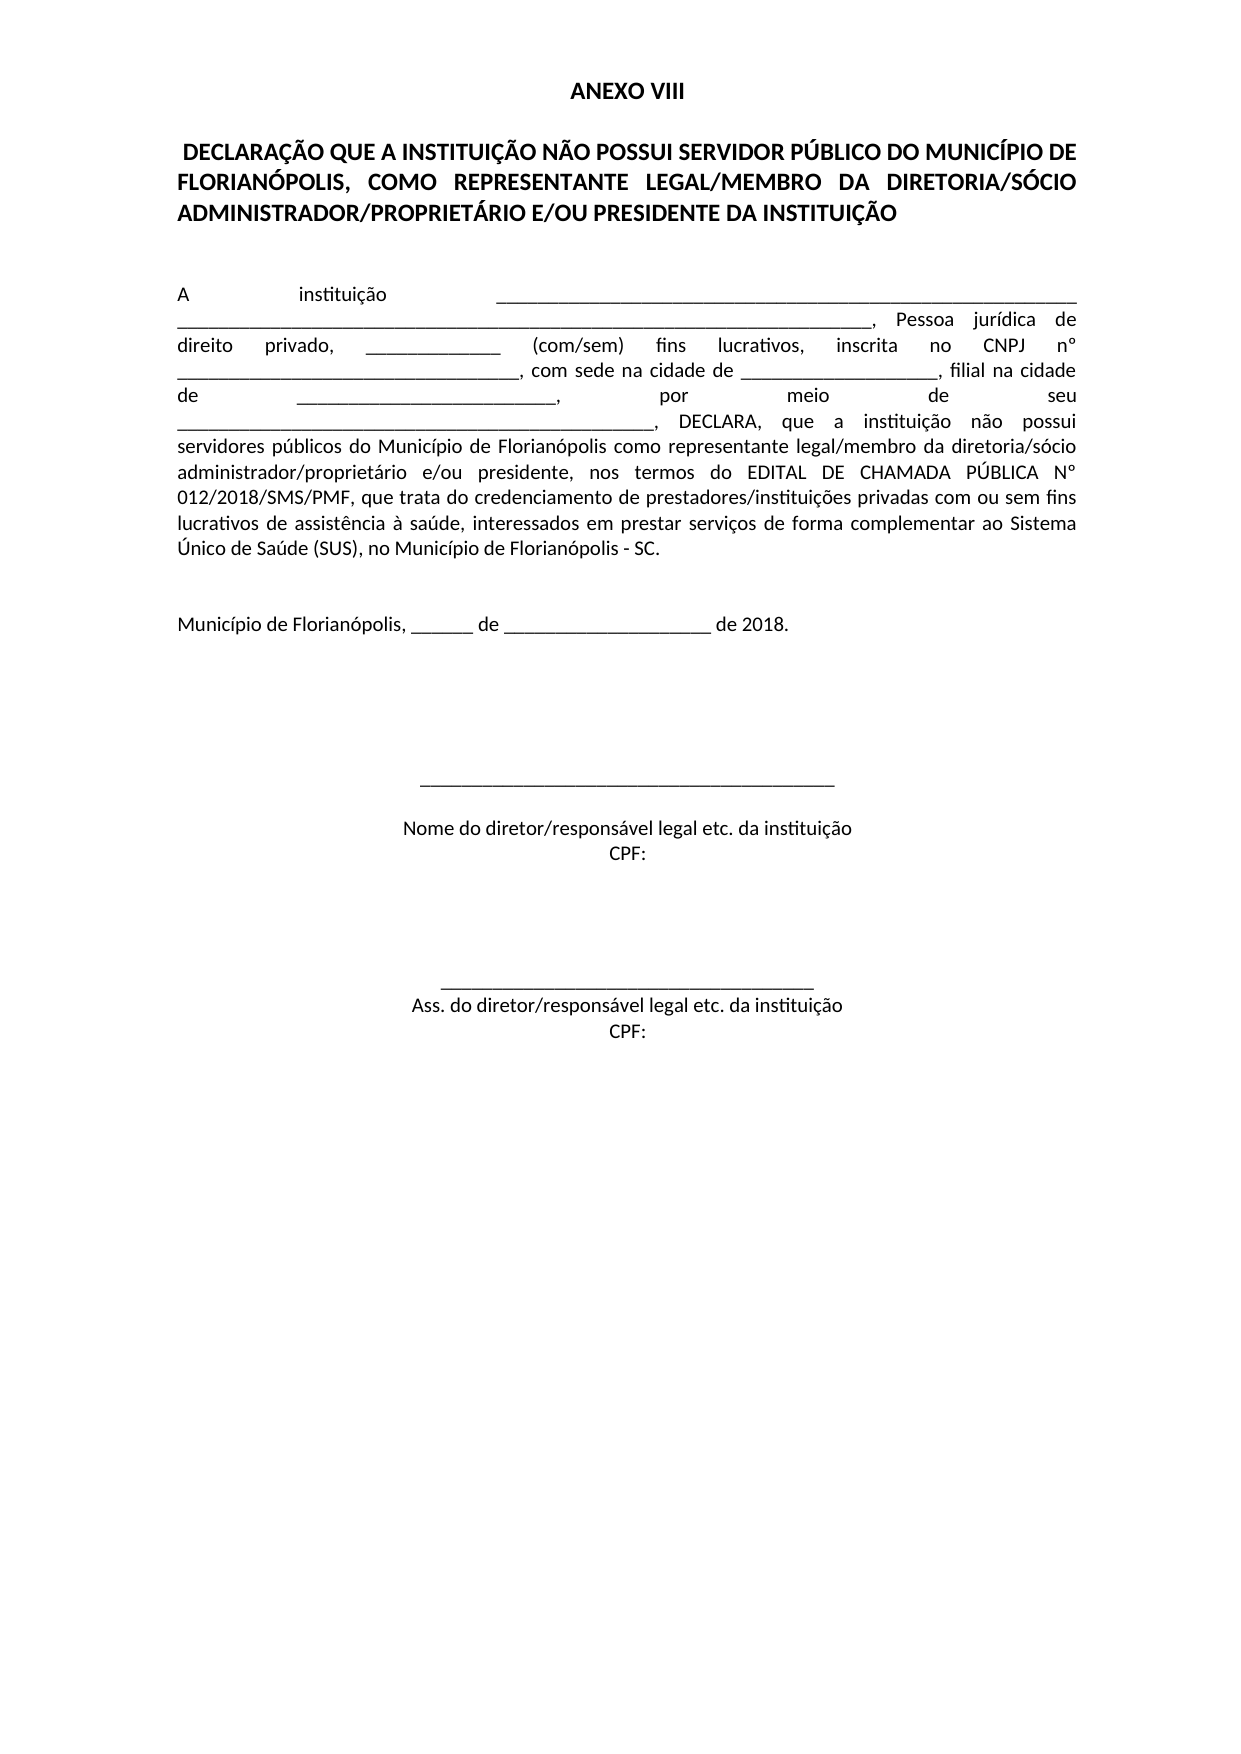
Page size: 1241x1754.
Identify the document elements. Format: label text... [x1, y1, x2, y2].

text Ass. do diretor/responsável legal etc. da instituição [177, 993, 1078, 1018]
text CPF: [177, 1018, 1078, 1043]
text CPF: [177, 840, 1078, 866]
text ________________________________________ [177, 764, 1078, 789]
text ANEXO VIII [177, 75, 1078, 106]
text Nome do diretor/responsável legal etc. da instituição [177, 815, 1078, 840]
text DECLARAÇÃO QUE A INSTITUIÇÃO NÃO POSSUI SERVIDOR PÚBLICO DO MUNICÍPIO DE FLORIANÓPOLIS, COMO REPRESENTANTE LEGAL/MEMBRO DA DIRETORIA/SÓCIO ADMINISTRADOR/PROPRIETÁRIO E/OU PRESIDENTE DA INSTITUIÇÃO [177, 136, 1078, 228]
text A instituição ________________________________________________________ ___________________________________________________________________, Pessoa jurídica de direito privado, _____________ (com/sem) fins lucrativos, inscrita no CNPJ nº _________________________________, com sede na cidade de ___________________, filial na cidade de _________________________, por meio de seu ______________________________________________, DECLARA, que a instituição não possui servidores públicos do Município de Florianópolis como representante legal/membro da diretoria/sócio administrador/proprietário e/ou presidente, nos termos do EDITAL DE CHAMADA PÚBLICA Nº 012/2018/SMS/PMF, que trata do credenciamento de prestadores/instituições privadas com ou sem fins lucrativos de assistência à saúde, interessados em prestar serviços de forma complementar ao Sistema Único de Saúde (SUS), no Município de Florianópolis - SC. [177, 281, 1078, 561]
text ____________________________________ [177, 967, 1078, 993]
text Município de Florianópolis, ______ de ____________________ de 2018. [177, 611, 1078, 637]
